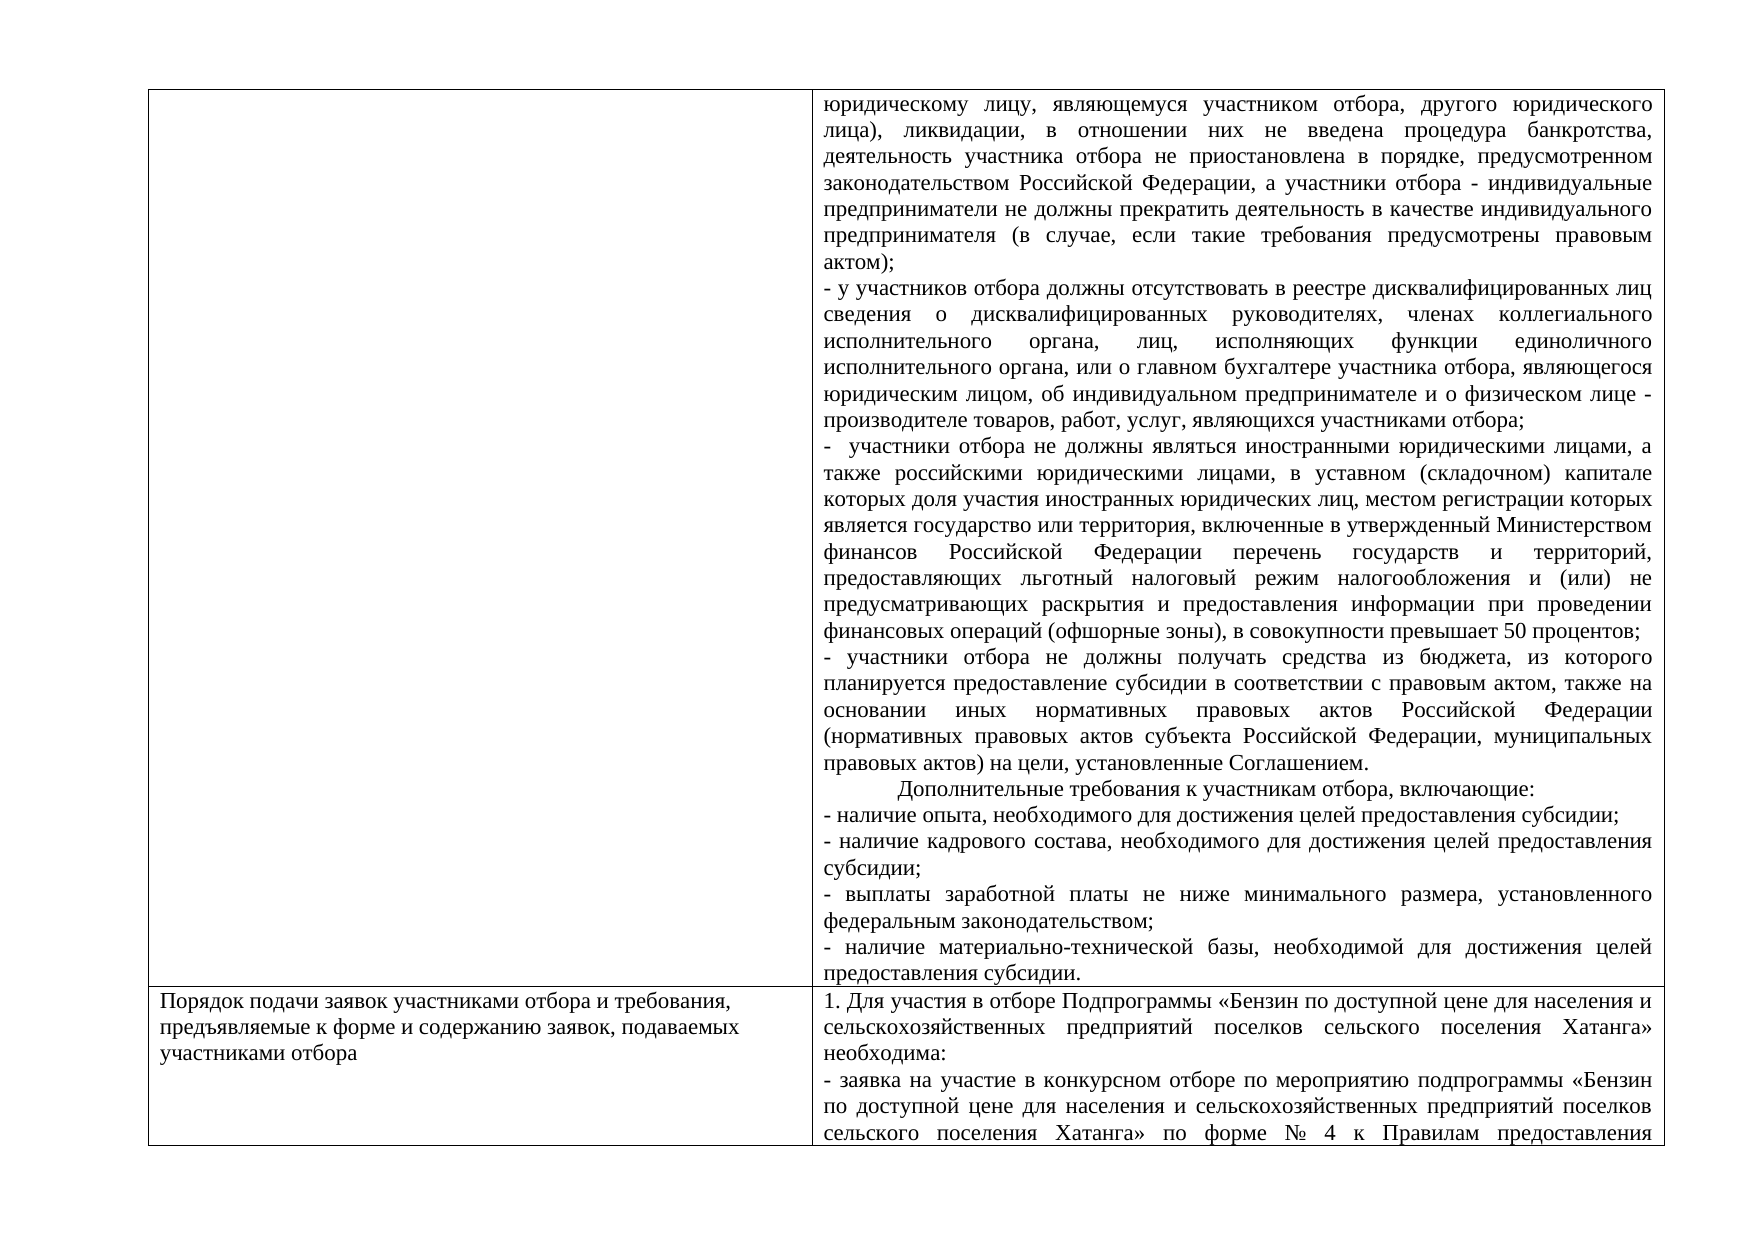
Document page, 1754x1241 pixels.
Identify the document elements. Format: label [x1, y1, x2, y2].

table_cell [149, 90, 812, 986]
table_cell [813, 987, 1664, 1145]
table_cell [149, 987, 812, 1145]
table_cell [813, 90, 1664, 986]
